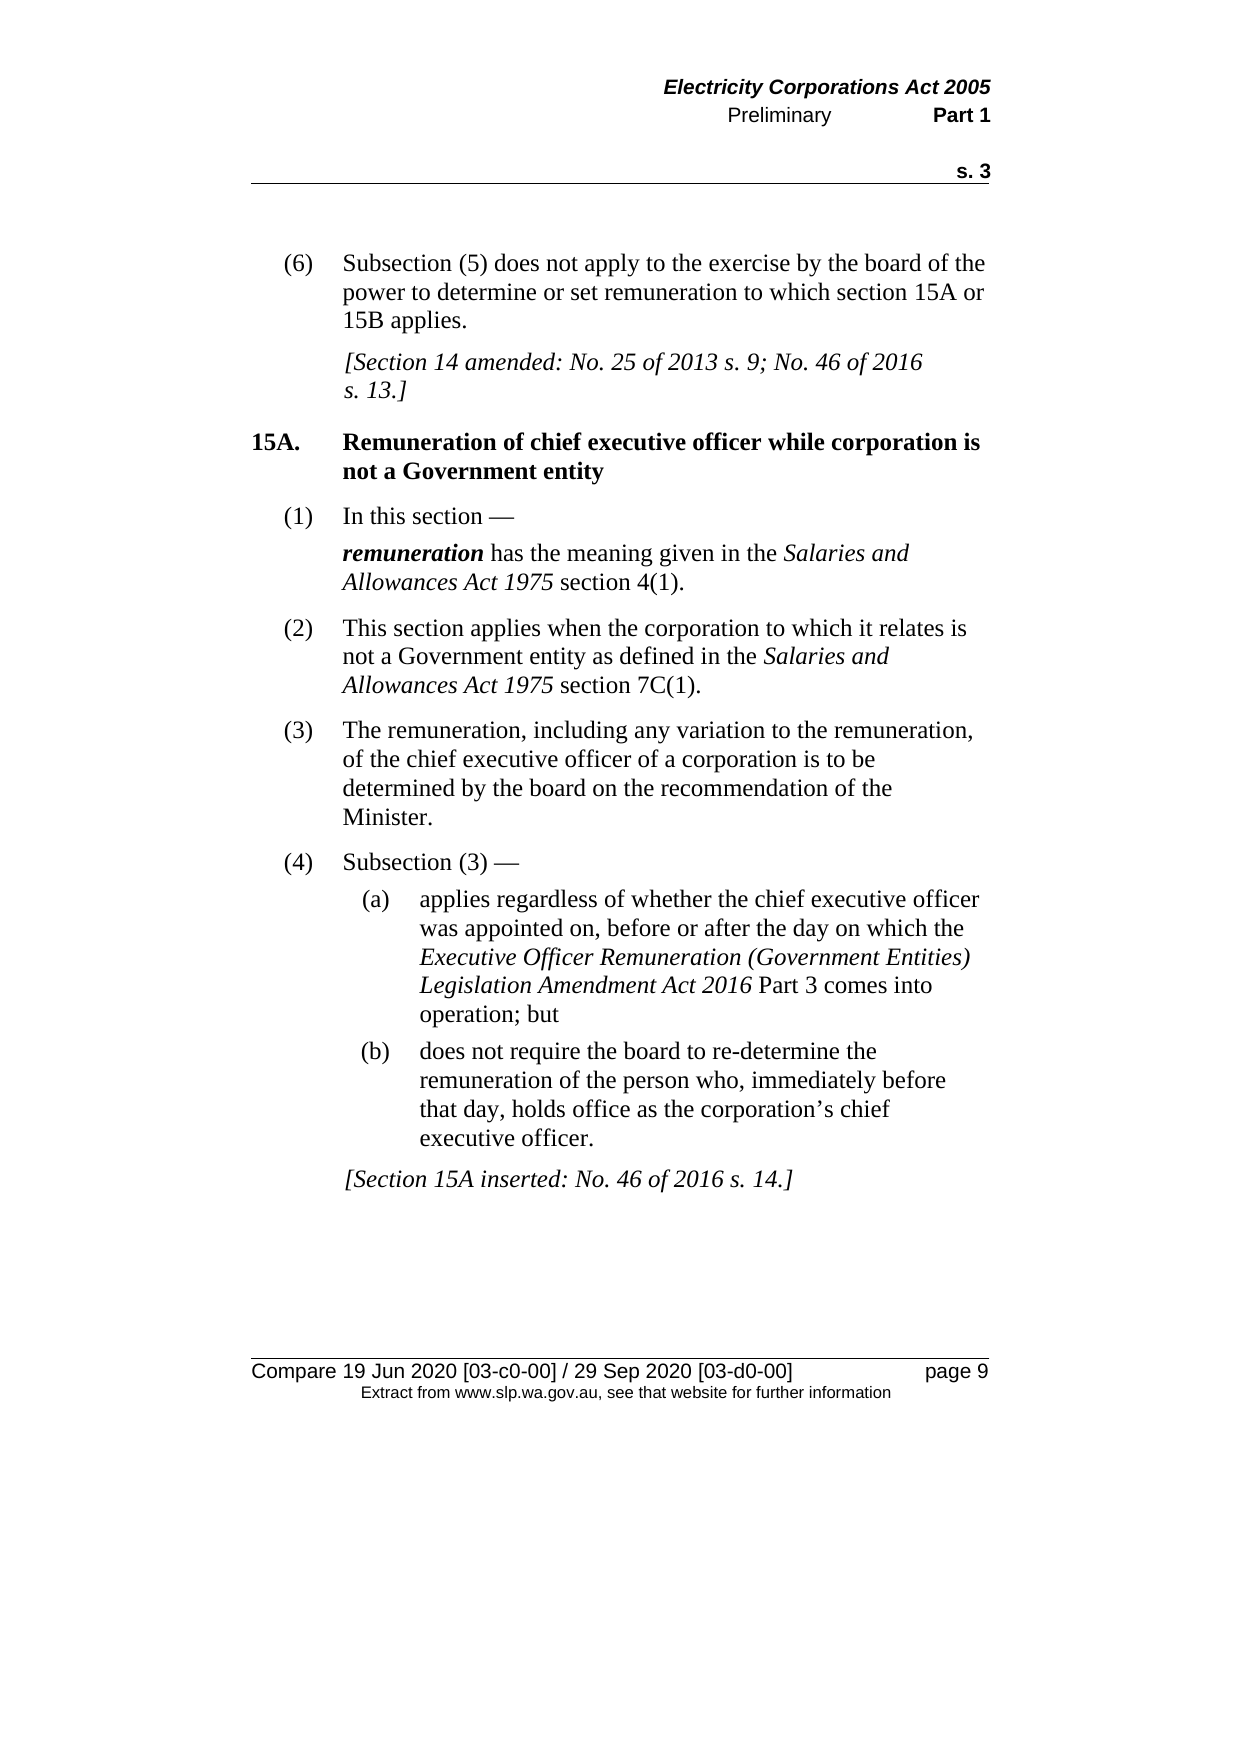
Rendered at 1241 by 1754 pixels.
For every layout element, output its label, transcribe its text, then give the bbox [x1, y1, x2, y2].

text (2) This section applies when the corporation to which it relates is not a Government entity as defined in the Salaries and Allowances Act 1975 section 7C(1). [251, 613, 989, 699]
text (b) does not require the board to re-determine the remuneration of the person who, immediately before that day, holds office as the corporation’s chief executive officer. [251, 1036, 989, 1151]
text (4) Subsection (3) — [251, 847, 989, 876]
subtitle 15A. Remuneration of chief executive officer while corporation is not a Government entity [251, 427, 989, 485]
text (3) The remuneration, including any variation to the remuneration, of the chief executive officer of a corporation is to be determined by the board on the recommendation of the Minister. [251, 716, 989, 831]
text (6) Subsection (5) does not apply to the exercise by the board of the power to determine or set remuneration to which section 15A or 15B applies. [251, 248, 989, 334]
text remuneration has the meaning given in the Salaries and Allowances Act 1975 section 4(1). [251, 538, 989, 596]
text (a) applies regardless of whether the chief executive officer was appointed on, before or after the day on which the Executive Officer Remuneration (Government Entities) Legislation Amendment Act 2016 Part 3 comes into operation; but [251, 884, 989, 1028]
text [Section 14 amended: No. 25 of 2013 s. 9; No. 46 of 2016 s. 13.] [251, 347, 989, 404]
text (1) In this section — [251, 501, 989, 530]
text [Section 15A inserted: No. 46 of 2016 s. 14.] [251, 1164, 989, 1193]
